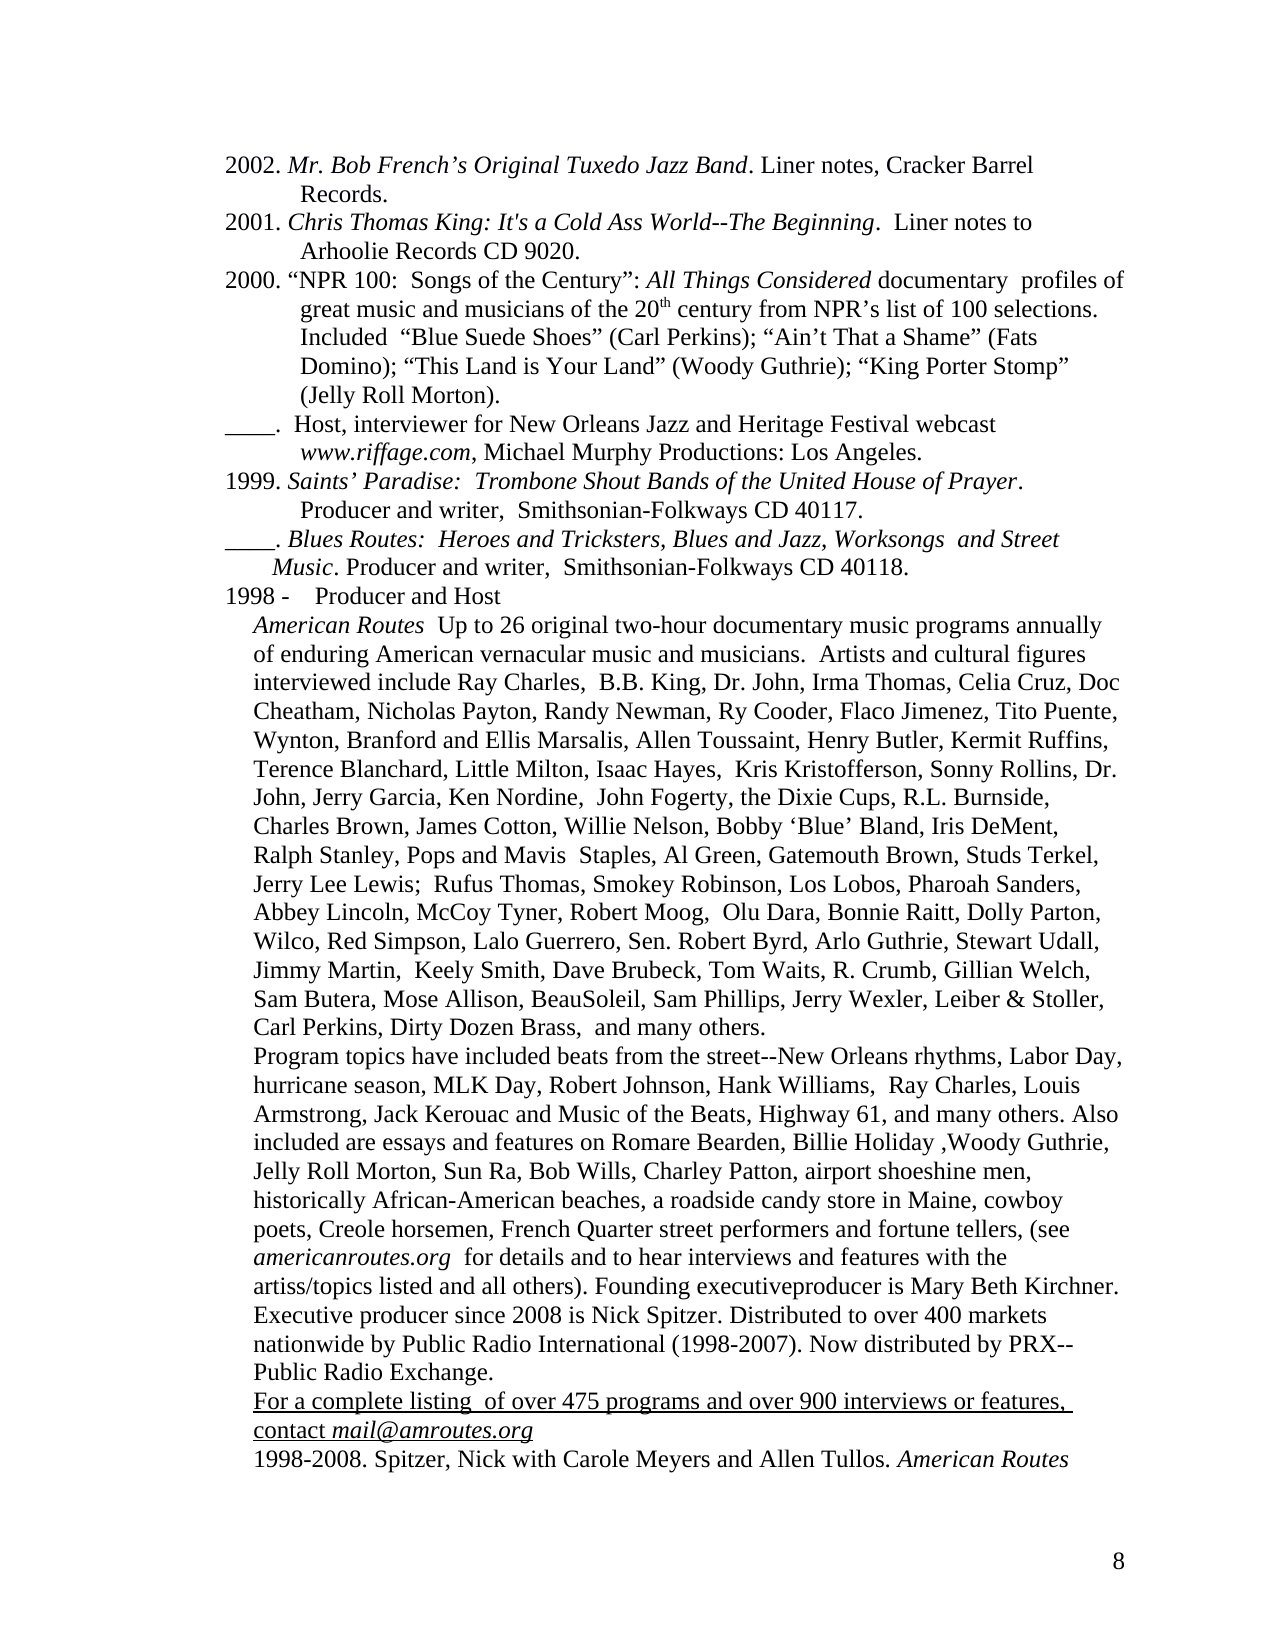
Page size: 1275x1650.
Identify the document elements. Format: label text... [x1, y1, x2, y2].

text Music. Producer and writer, Smithsonian-Folkways CD 40118. [187, 552, 1125, 581]
text For a complete listing of over 475 programs and over 900 interviews or features, contact mail@amroutes.org [253, 1386, 1125, 1444]
text Arhoolie Records CD 9020. [262, 236, 1125, 265]
text Program topics have included beats from the street--New Orleans rhythms, Labor Day, hurricane season, MLK Day, Robert Johnson, Hank Williams, Ray Charles, Louis Armstrong, Jack Kerouac and Music of the Beats, Highway 61, and many others. Also included are essays and features on Romare Bearden, Billie Holiday ,Woody Guthrie, Jelly Roll Morton, Sun Ra, Bob Wills, Charley Patton, airport shoeshine men, historically African-American beaches, a roadside candy store in Maine, cowboy poets, Creole horsemen, French Quarter street performers and fortune tellers, (see americanroutes.org for details and to hear interviews and features with the artiss/topics listed and all others). Founding executiveproducer is Mary Beth Kirchner. Executive producer since 2008 is Nick Spitzer. Distributed to over 400 markets nationwide by Public Radio International (1998-2007). Now distributed by PRX--Public Radio Exchange. [253, 1041, 1125, 1386]
text Producer and writer, Smithsonian-Folkways CD 40117. [225, 495, 1125, 524]
text 1998-2008. Spitzer, Nick with Carole Meyers and Allen Tullos. American Routes [253, 1444, 1125, 1472]
text Records. [262, 179, 1125, 207]
text 1998 - Producer and Host [187, 581, 1125, 610]
text ____. Blues Routes: Heroes and Tricksters, Blues and Jazz, Worksongs and Street [187, 524, 1125, 552]
text 2002. Mr. Bob French’s Original Tuxedo Jazz Band. Liner notes, Cracker Barrel [150, 150, 1125, 179]
text great music and musicians of the 20th century from NPR’s list of 100 selections. Included “Blue Suede Shoes” (Carl Perkins); “Ain’t That a Shame” (Fats Domino); “This Land is Your Land” (Woody Guthrie); “King Porter Stomp” (Jelly Roll Morton). [300, 294, 1125, 409]
text ____. Host, interviewer for New Orleans Jazz and Heritage Festival webcast [150, 409, 1125, 437]
text 1999. Saints’ Paradise: Trombone Shout Bands of the United House of Prayer. [150, 466, 1125, 495]
text American Routes Up to 26 original two-hour documentary music programs annually of enduring American vernacular music and musicians. Artists and cultural figures interviewed include Ray Charles, B.B. King, Dr. John, Irma Thomas, Celia Cruz, Doc Cheatham, Nicholas Payton, Randy Newman, Ry Cooder, Flaco Jimenez, Tito Puente, Wynton, Branford and Ellis Marsalis, Allen Toussaint, Henry Butler, Kermit Ruffins, Terence Blanchard, Little Milton, Isaac Hayes, Kris Kristofferson, Sonny Rollins, Dr. John, Jerry Garcia, Ken Nordine, John Fogerty, the Dixie Cups, R.L. Burnside, Charles Brown, James Cotton, Willie Nelson, Bobby ‘Blue’ Bland, Iris DeMent, Ralph Stanley, Pops and Mavis Staples, Al Green, Gatemouth Brown, Studs Terkel, Jerry Lee Lewis; Rufus Thomas, Smokey Robinson, Los Lobos, Pharoah Sanders, Abbey Lincoln, McCoy Tyner, Robert Moog, Olu Dara, Bonnie Raitt, Dolly Parton, Wilco, Red Simpson, Lalo Guerrero, Sen. Robert Byrd, Arlo Guthrie, Stewart Udall, Jimmy Martin, Keely Smith, Dave Brubeck, Tom Waits, R. Crumb, Gillian Welch, Sam Butera, Mose Allison, BeauSoleil, Sam Phillips, Jerry Wexler, Leiber & Stoller, Carl Perkins, Dirty Dozen Brass, and many others. [253, 610, 1125, 1041]
text 2000. “NPR 100: Songs of the Century”: All Things Considered documentary profiles of [225, 265, 1125, 294]
text www.riffage.com, Michael Murphy Productions: Los Angeles. [225, 437, 1125, 466]
text 2001. Chris Thomas King: It's a Cold Ass World--The Beginning. Liner notes to [150, 207, 1125, 236]
